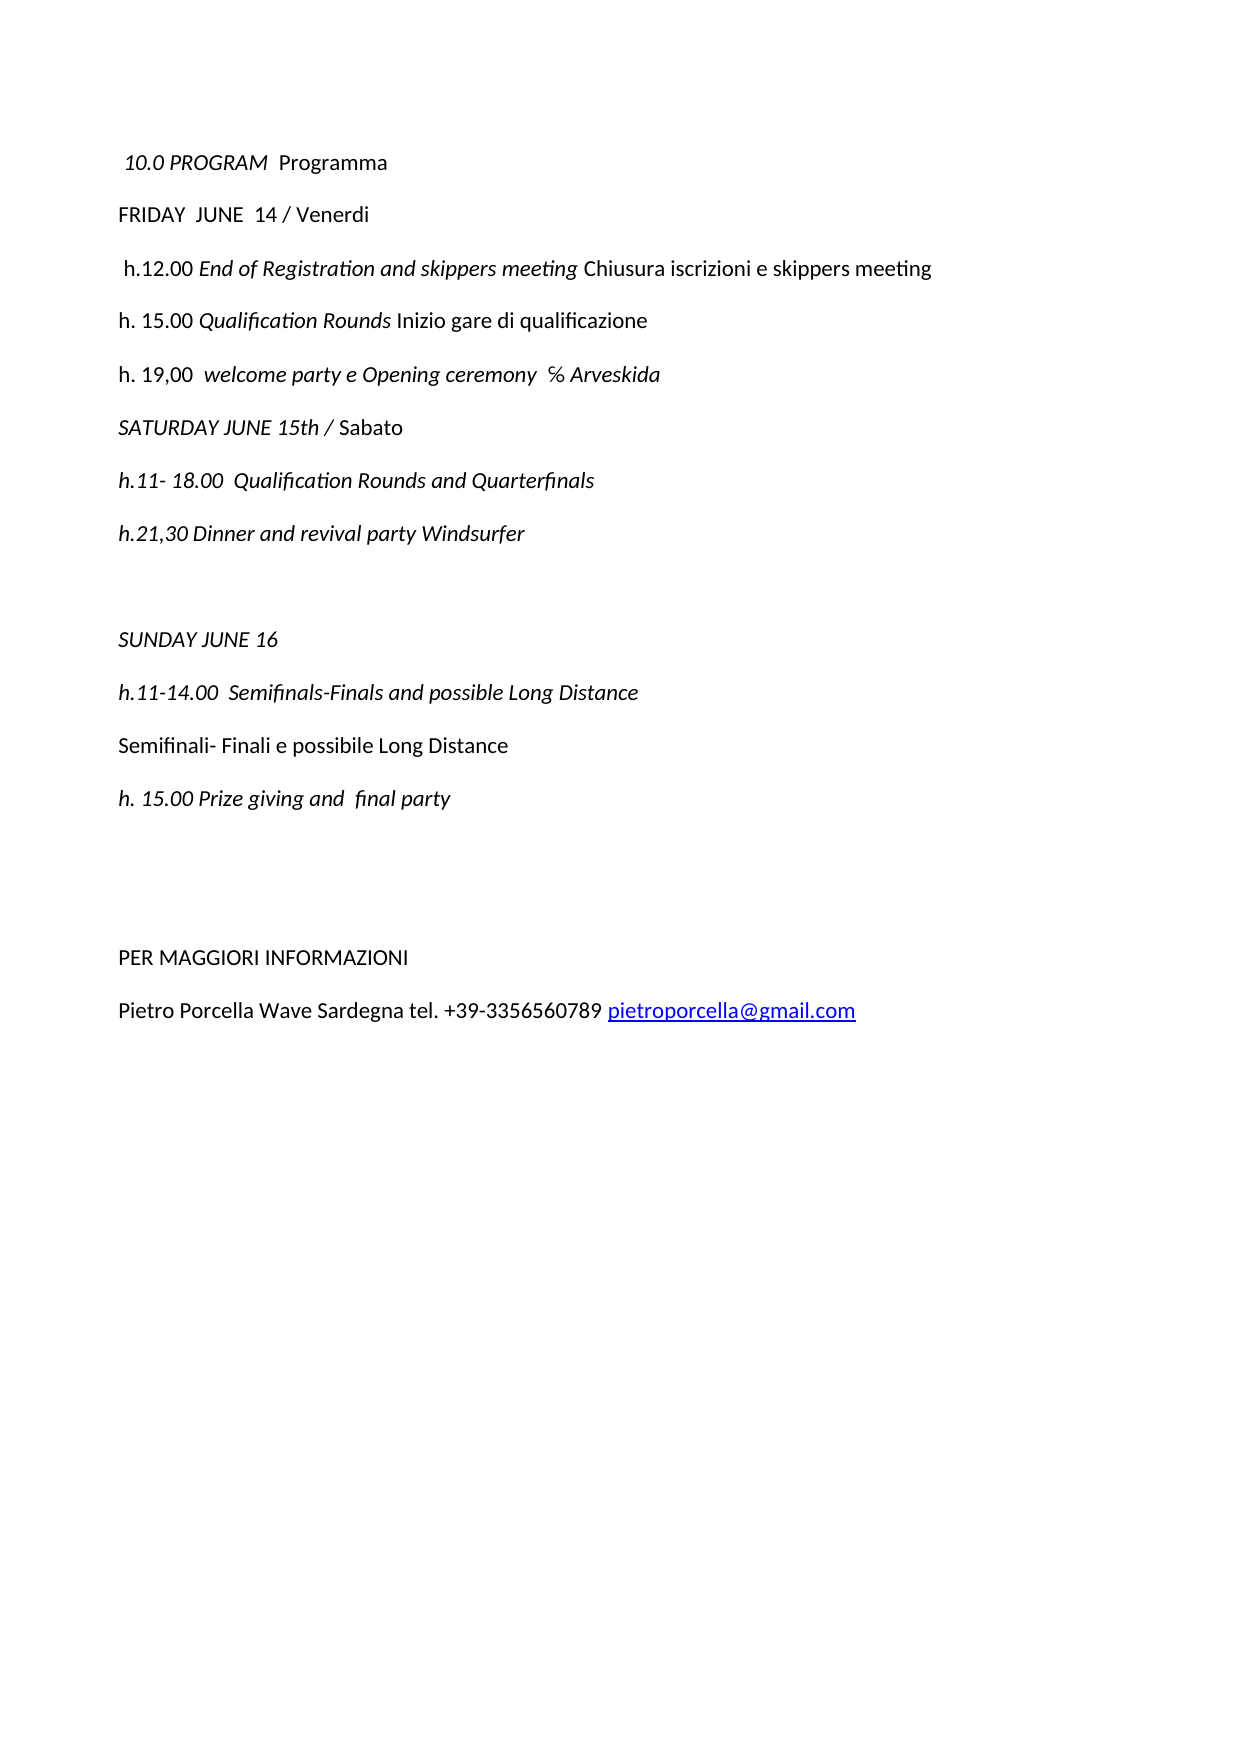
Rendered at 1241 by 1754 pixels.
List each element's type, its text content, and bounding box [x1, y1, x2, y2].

text SATURDAY JUNE 15th / Sabato [118, 413, 1122, 441]
text Semifinali- Finali e possibile Long Distance [118, 731, 1122, 759]
text h.12.00 End of Registration and skippers meeting Chiusura iscrizioni e skippers meeting [118, 254, 1122, 282]
text 10.0 PROGRAM Programma [118, 148, 1122, 176]
text h.21,30 Dinner and revival party Windsurfer [118, 519, 1122, 547]
text h. 19,00 welcome party e Opening ceremony ℅ Arveskida [118, 360, 1122, 388]
text h.11- 18.00 Qualification Rounds and Quarterfinals [118, 466, 1122, 494]
text h. 15.00 Qualification Rounds Inizio gare di qualificazione [118, 307, 1122, 335]
text SUNDAY JUNE 16 [118, 625, 1122, 653]
text PER MAGGIORI INFORMAZIONI [118, 943, 1122, 971]
text Pietro Porcella Wave Sardegna tel. +39-3356560789 pietroporcella@gmail.com [118, 996, 1122, 1024]
text h. 15.00 Prize giving and final party [118, 784, 1122, 812]
text h.11-14.00 Semifinals-Finals and possible Long Distance [118, 678, 1122, 706]
text FRIDAY JUNE 14 / Venerdi [118, 201, 1122, 229]
